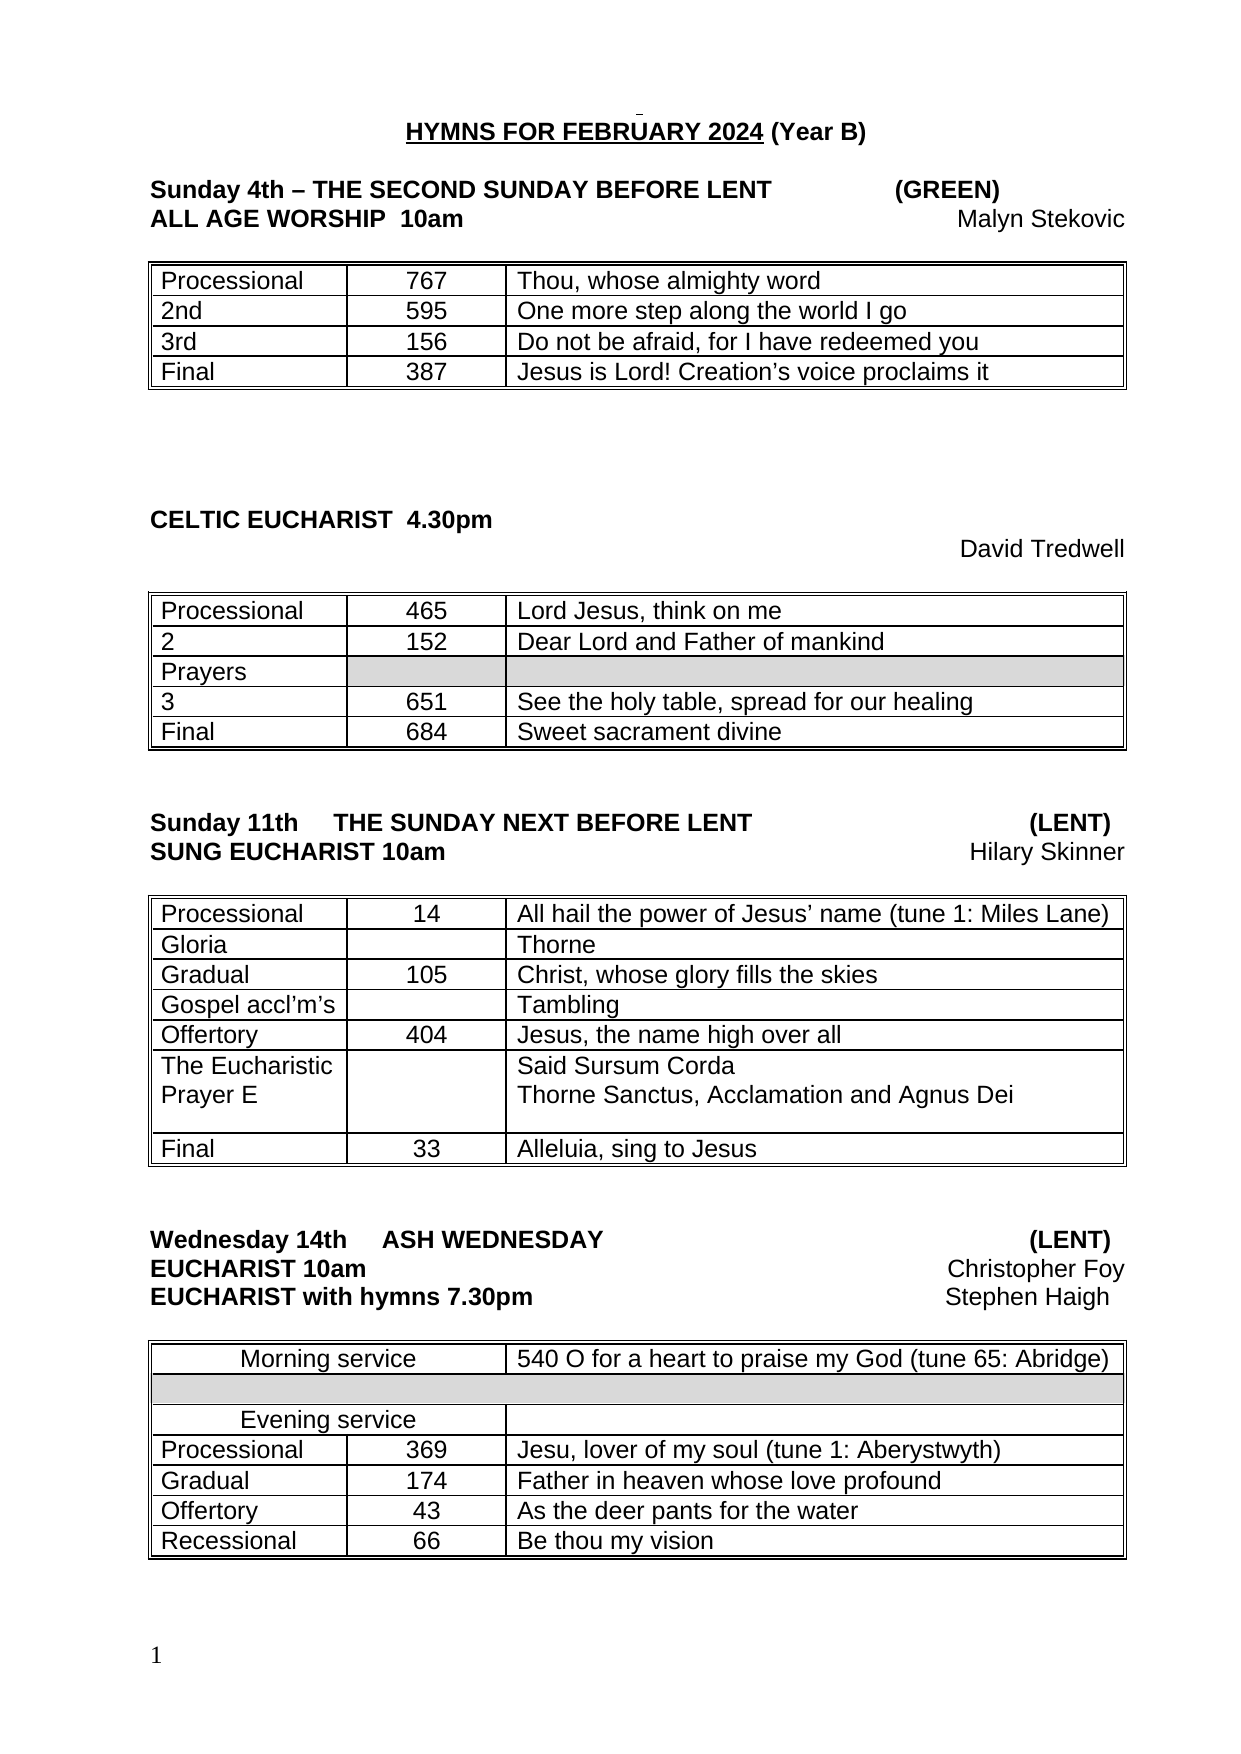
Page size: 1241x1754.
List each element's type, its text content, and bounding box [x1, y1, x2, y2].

table_cell Father in heaven whose love profound [507, 1466, 1123, 1494]
table_cell Final [152, 717, 346, 746]
table_cell Gloria [152, 929, 346, 958]
table_cell [348, 1051, 505, 1132]
text EUCHARIST with hymns 7.30pm Stephen Haigh [150, 1282, 1122, 1311]
text SUNG EUCHARIST 10am Hilary Skinner [150, 837, 1122, 866]
table_cell Be thou my vision [507, 1526, 1123, 1555]
table_cell 66 [348, 1526, 505, 1555]
table_cell 174 [348, 1466, 505, 1494]
table_cell Offertory [152, 1020, 346, 1049]
table_header 767 [348, 266, 505, 294]
text Sunday 4th – THE SECOND SUNDAY BEFORE LENT (GREEN) [150, 175, 1122, 204]
table_cell 105 [348, 960, 505, 989]
table_cell One more step along the world I go [507, 296, 1123, 325]
table_cell As the deer pants for the water [507, 1496, 1123, 1525]
table_cell Gradual [152, 959, 346, 989]
table_header All hail the power of Jesus’ name (tune 1: Miles Lane) [507, 899, 1123, 928]
table_header 465 [348, 596, 505, 625]
table_cell 3rd [152, 326, 346, 355]
text Sunday 11th THE SUNDAY NEXT BEFORE LENT (LENT) [150, 808, 1122, 837]
table_cell Evening service [152, 1405, 505, 1434]
table_cell Gospel accl’m’s [152, 990, 346, 1019]
table_cell Sweet sacrament divine [507, 717, 1123, 746]
table_cell 684 [348, 717, 505, 746]
table_cell 152 [348, 627, 505, 655]
table_header Processional [152, 899, 346, 928]
table_cell 33 [348, 1134, 505, 1163]
table_cell [348, 657, 505, 686]
table_cell [507, 657, 1123, 686]
table_header Processional [152, 596, 346, 625]
table_cell 2nd [152, 296, 346, 325]
table_cell Final [152, 356, 346, 386]
table_header Processional [152, 266, 346, 294]
table_header 540 O for a heart to praise my God (tune 65: Abridge) [507, 1345, 1123, 1373]
table_cell Alleluia, sing to Jesus [507, 1134, 1123, 1163]
text EUCHARIST 10am Christopher Foy [150, 1253, 1122, 1282]
table_cell 156 [348, 327, 505, 355]
table_cell Processional [152, 1435, 346, 1464]
table_cell 595 [348, 296, 505, 325]
text ALL AGE WORSHIP 10am Malyn Stekovic [150, 204, 1122, 232]
table_cell [348, 990, 505, 1019]
text David Tredwell [150, 534, 1122, 563]
table_cell Thorne [507, 930, 1123, 958]
table_cell 369 [348, 1436, 505, 1464]
table_cell 3 [152, 687, 346, 716]
text HYMNS FOR FEBRUARY 2024 (Year B) [150, 117, 1122, 146]
table_cell Do not be afraid, for I have redeemed you [507, 327, 1123, 355]
table_header Thou, whose almighty word [507, 266, 1123, 294]
text CELTIC EUCHARIST 4.30pm [150, 505, 1122, 534]
table_cell Prayers [152, 656, 346, 686]
table_cell Christ, whose glory fills the skies [507, 960, 1123, 989]
table_cell 2 [152, 626, 346, 655]
table_cell Jesus is Lord! Creation’s voice proclaims it [507, 357, 1123, 386]
table_cell [348, 930, 505, 958]
table_cell 387 [348, 357, 505, 386]
table_cell The Eucharistic Prayer E [152, 1050, 346, 1132]
table_header 14 [348, 899, 505, 928]
table_cell 651 [348, 687, 505, 716]
table_cell See the holy table, spread for our healing [507, 687, 1123, 716]
table_cell Tambling [507, 990, 1123, 1019]
table_cell [507, 1405, 1123, 1434]
table_cell 404 [348, 1021, 505, 1049]
table_cell Recessional [152, 1526, 346, 1555]
table_cell Said Sursum Corda Thorne Sanctus, Acclamation and Agnus Dei [507, 1051, 1123, 1132]
table_header Lord Jesus, think on me [507, 596, 1123, 625]
table_cell Jesus, the name high over all [507, 1021, 1123, 1049]
table_cell Final [152, 1133, 346, 1163]
table_cell Gradual [152, 1465, 346, 1494]
table_cell [152, 1374, 1123, 1403]
table_header Morning service [152, 1345, 505, 1373]
table_cell Offertory [152, 1496, 346, 1525]
table_cell 43 [348, 1496, 505, 1525]
text Wednesday 14th ASH WEDNESDAY (LENT) [150, 1225, 1122, 1253]
table_cell Jesu, lover of my soul (tune 1: Aberystwyth) [507, 1436, 1123, 1464]
table_cell Dear Lord and Father of mankind [507, 627, 1123, 655]
